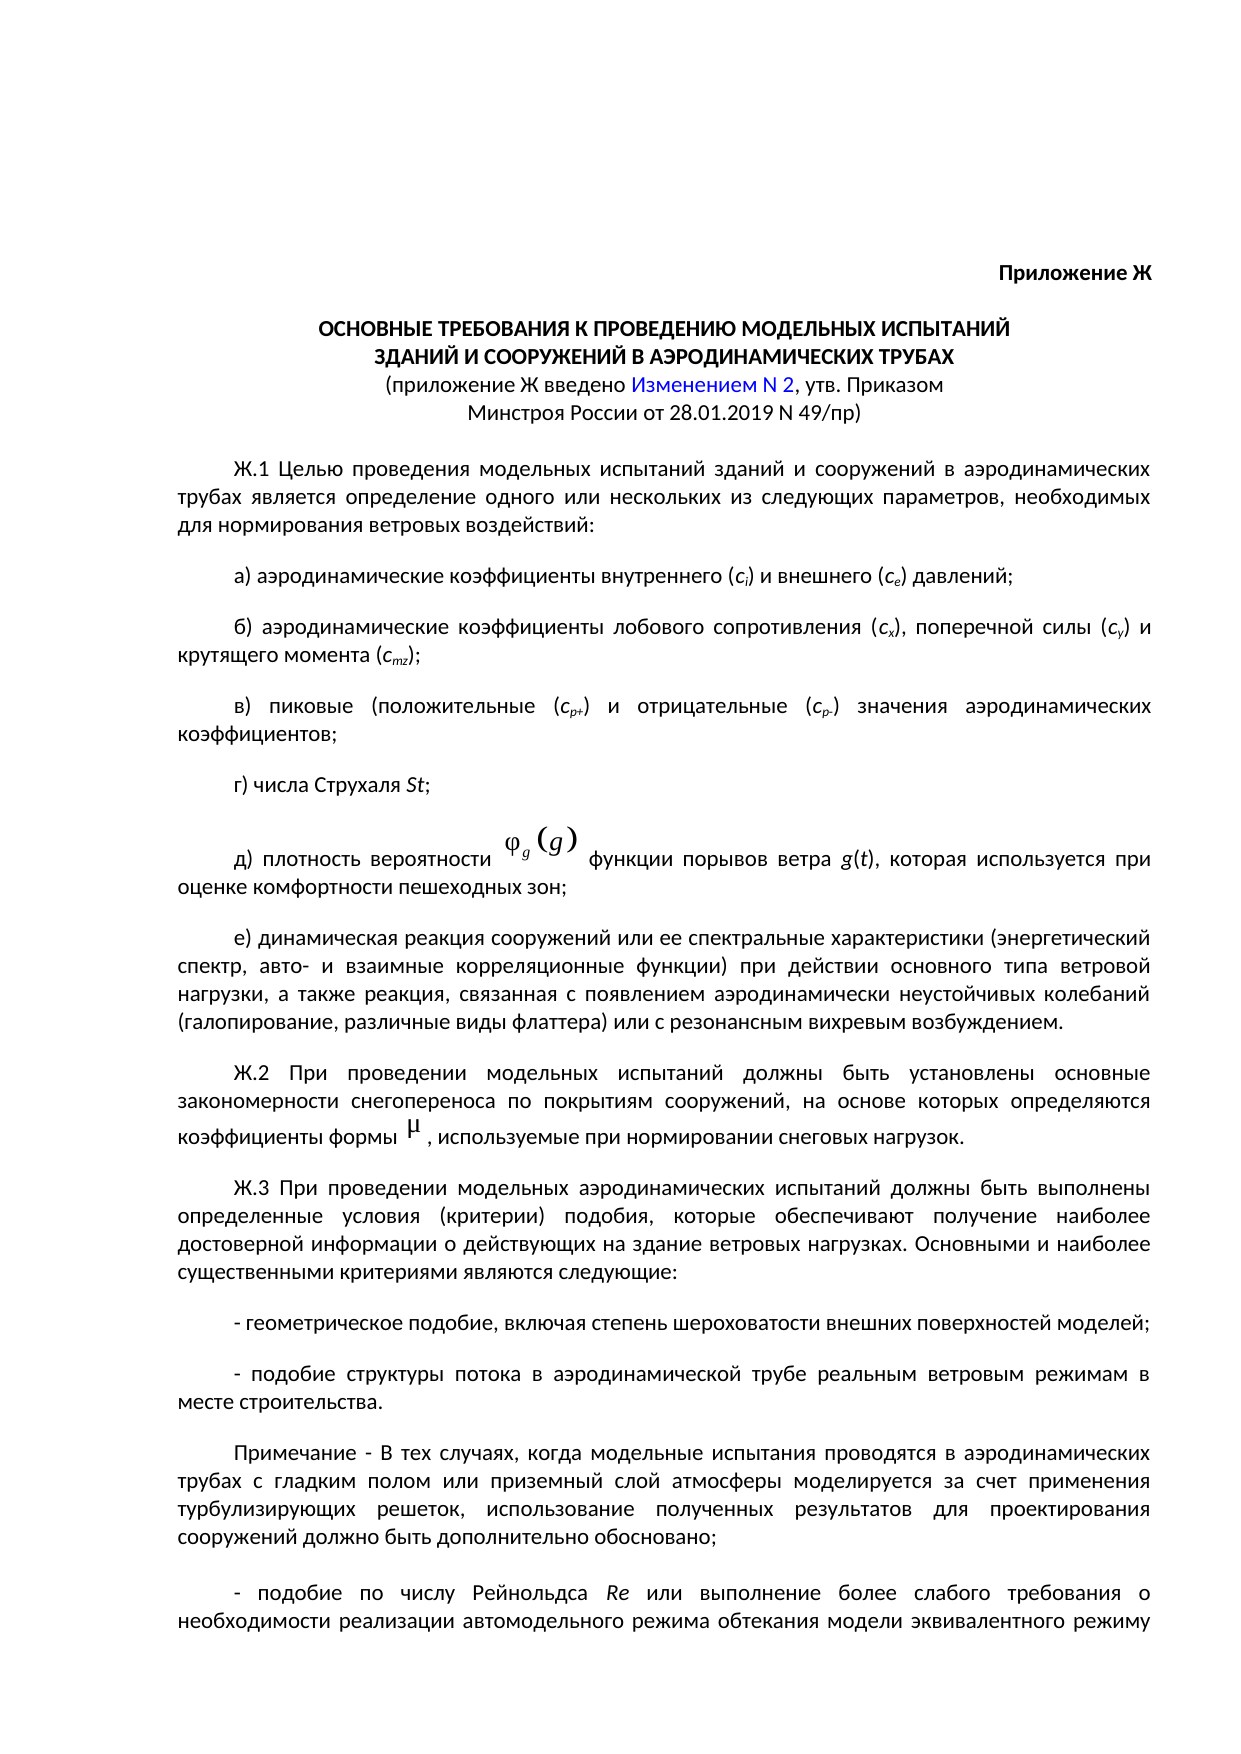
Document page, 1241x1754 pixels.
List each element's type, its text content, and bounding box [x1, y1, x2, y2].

text а) аэродинамические коэффициенты внутреннего (ci) и внешнего (ce) давлений; [177, 561, 1152, 589]
text е) динамическая реакция сооружений или ее спектральные характеристики (энергетический спектр, авто- и взаимные корреляционные функции) при действии основного типа ветровой нагрузки, а также реакция, связанная с появлением аэродинамически неустойчивых колебаний (галопирование, различные виды флаттера) или с резонансным вихревым возбуждением. [177, 923, 1152, 1035]
text в) пиковые (положительные (cp+) и отрицательные (cp-) значения аэродинамических коэффициентов; [177, 691, 1152, 747]
text г) числа Струхаля St; [177, 770, 1152, 798]
title ЗДАНИЙ И СООРУЖЕНИЙ В АЭРОДИНАМИЧЕСКИХ ТРУБАХ [177, 342, 1152, 370]
text Ж.3 При проведении модельных аэродинамических испытаний должны быть выполнены определенные условия (критерии) подобия, которые обеспечивают получение наиболее достоверной информации о действующих на здание ветровых нагрузках. Основными и наиболее существенными критериями являются следующие: [177, 1173, 1152, 1285]
text - геометрическое подобие, включая степень шероховатости внешних поверхностей моделей; [177, 1308, 1152, 1336]
text д) плотность вероятности функции порывов ветра g(t), которая используется при оценке комфортности пешеходных зон; [177, 821, 1152, 900]
text Приложение Ж [177, 258, 1152, 286]
text - подобие структуры потока в аэродинамической трубе реальным ветровым режимам в месте строительства. [177, 1359, 1152, 1415]
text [177, 1578, 1152, 1634]
text Минстроя России от 28.01.2019 N 49/пр) [177, 398, 1152, 426]
title ОСНОВНЫЕ ТРЕБОВАНИЯ К ПРОВЕДЕНИЮ МОДЕЛЬНЫХ ИСПЫТАНИЙ [177, 314, 1152, 342]
text Ж.2 При проведении модельных испытаний должны быть установлены основные закономерности снегопереноса по покрытиям сооружений, на основе которых определяются коэффициенты формы , используемые при нормировании снеговых нагрузок. [177, 1058, 1152, 1150]
text Ж.1 Целью проведения модельных испытаний зданий и сооружений в аэродинамических трубах является определение одного или нескольких из следующих параметров, необходимых для нормирования ветровых воздействий: [177, 454, 1152, 538]
text Примечание - В тех случаях, когда модельные испытания проводятся в аэродинамических трубах с гладким полом или приземный слой атмосферы моделируется за счет применения турбулизирующих решеток, использование полученных результатов для проектирования сооружений должно быть дополнительно обосновано; [177, 1438, 1152, 1550]
text (приложение Ж введено Изменением N 2, утв. Приказом [177, 370, 1152, 398]
text б) аэродинамические коэффициенты лобового сопротивления (cx), поперечной силы (cy) и крутящего момента (cmz); [177, 612, 1152, 668]
